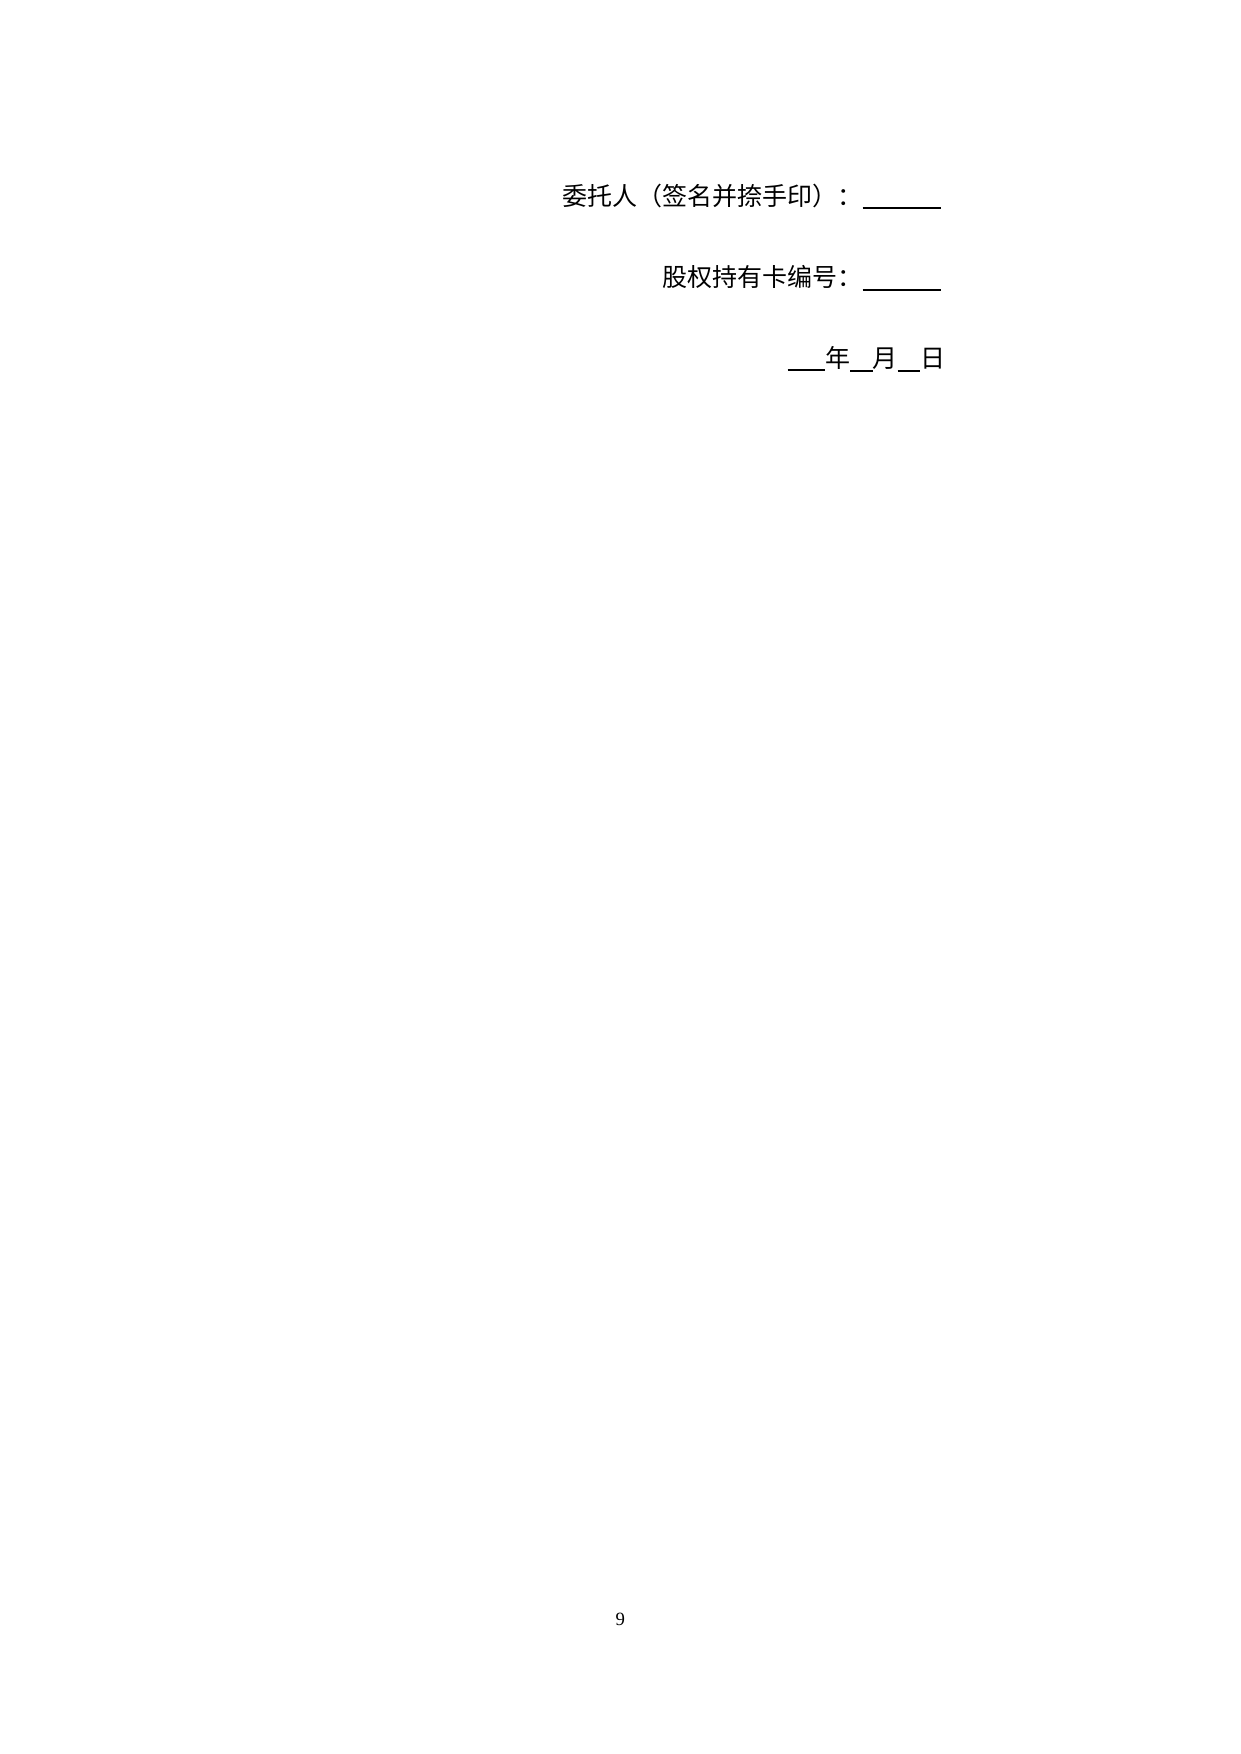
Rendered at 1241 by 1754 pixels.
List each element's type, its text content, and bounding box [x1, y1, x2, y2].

text 股权持有卡编号： [187, 243, 1053, 308]
text 年 月 日 [187, 324, 1059, 389]
text 委托人（签名并捺手印）： [187, 162, 1053, 227]
